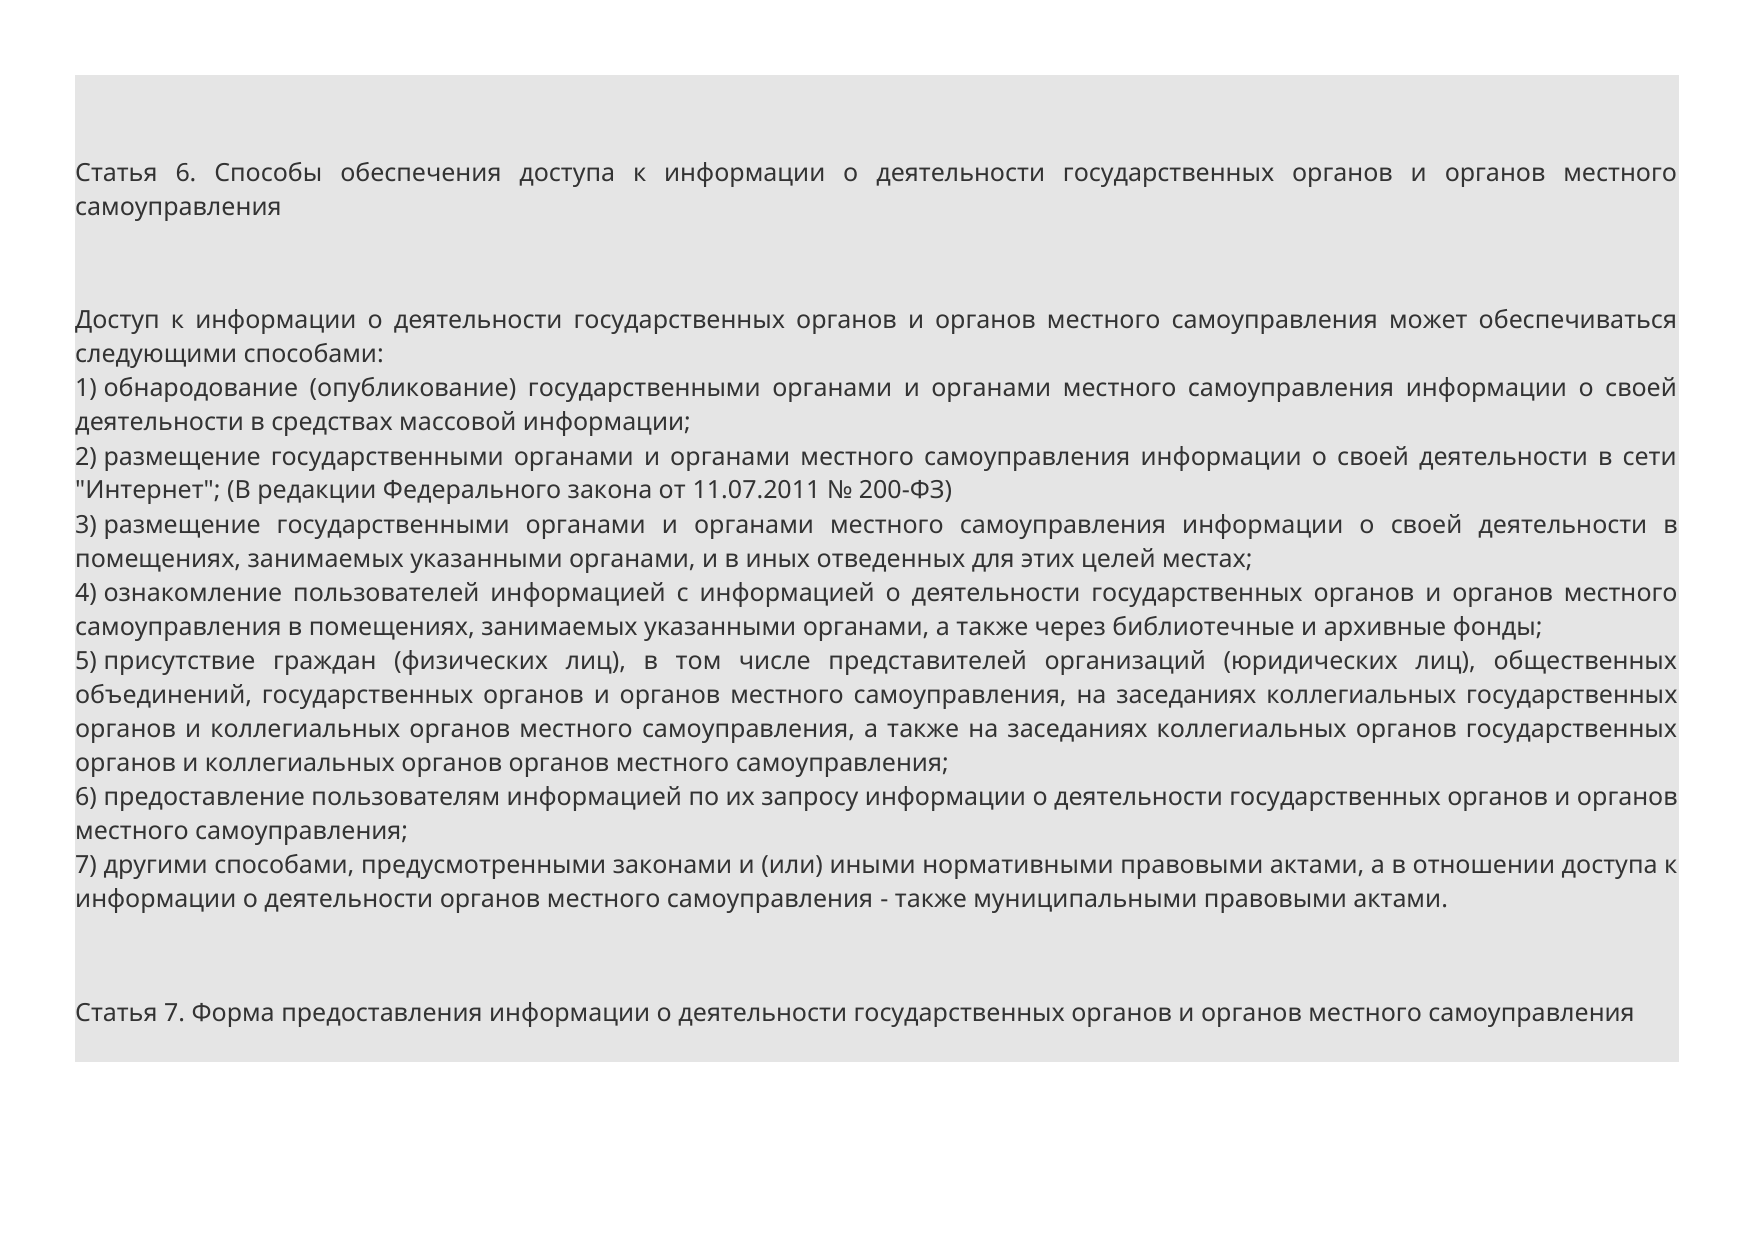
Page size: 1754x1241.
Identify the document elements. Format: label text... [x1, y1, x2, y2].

text 2) размещение государственными органами и органами местного самоуправления информации о своей деятельности в сети "Интернет"; (В редакции Федерального закона от 11.07.2011 № 200-ФЗ) [75, 438, 1679, 506]
text 1) обнародование (опубликование) государственными органами и органами местного самоуправления информации о своей деятельности в средствах массовой информации; [75, 370, 1679, 438]
text 3) размещение государственными органами и органами местного самоуправления информации о своей деятельности в помещениях, занимаемых указанными органами, и в иных отведенных для этих целей местах; [75, 506, 1679, 574]
text Доступ к информации о деятельности государственных органов и органов местного самоуправления может обеспечиваться следующими способами: [75, 302, 1679, 370]
text Статья 6. Способы обеспечения доступа к информации о деятельности государственных органов и органов местного самоуправления [75, 154, 1679, 222]
text Статья 7. Форма предоставления информации о деятельности государственных органов и органов местного самоуправления [75, 994, 1679, 1028]
text 4) ознакомление пользователей информацией с информацией о деятельности государственных органов и органов местного самоуправления в помещениях, занимаемых указанными органами, а также через библиотечные и архивные фонды; [75, 574, 1679, 642]
text 7) другими способами, предусмотренными законами и (или) иными нормативными правовыми актами, а в отношении доступа к информации о деятельности органов местного самоуправления - также муниципальными правовыми актами. [75, 847, 1679, 915]
text 5) присутствие граждан (физических лиц), в том числе представителей организаций (юридических лиц), общественных объединений, государственных органов и органов местного самоуправления, на заседаниях коллегиальных государственных органов и коллегиальных органов местного самоуправления, а также на заседаниях коллегиальных органов государственных органов и коллегиальных органов органов местного самоуправления; [75, 642, 1679, 779]
text 6) предоставление пользователям информацией по их запросу информации о деятельности государственных органов и органов местного самоуправления; [75, 779, 1679, 847]
